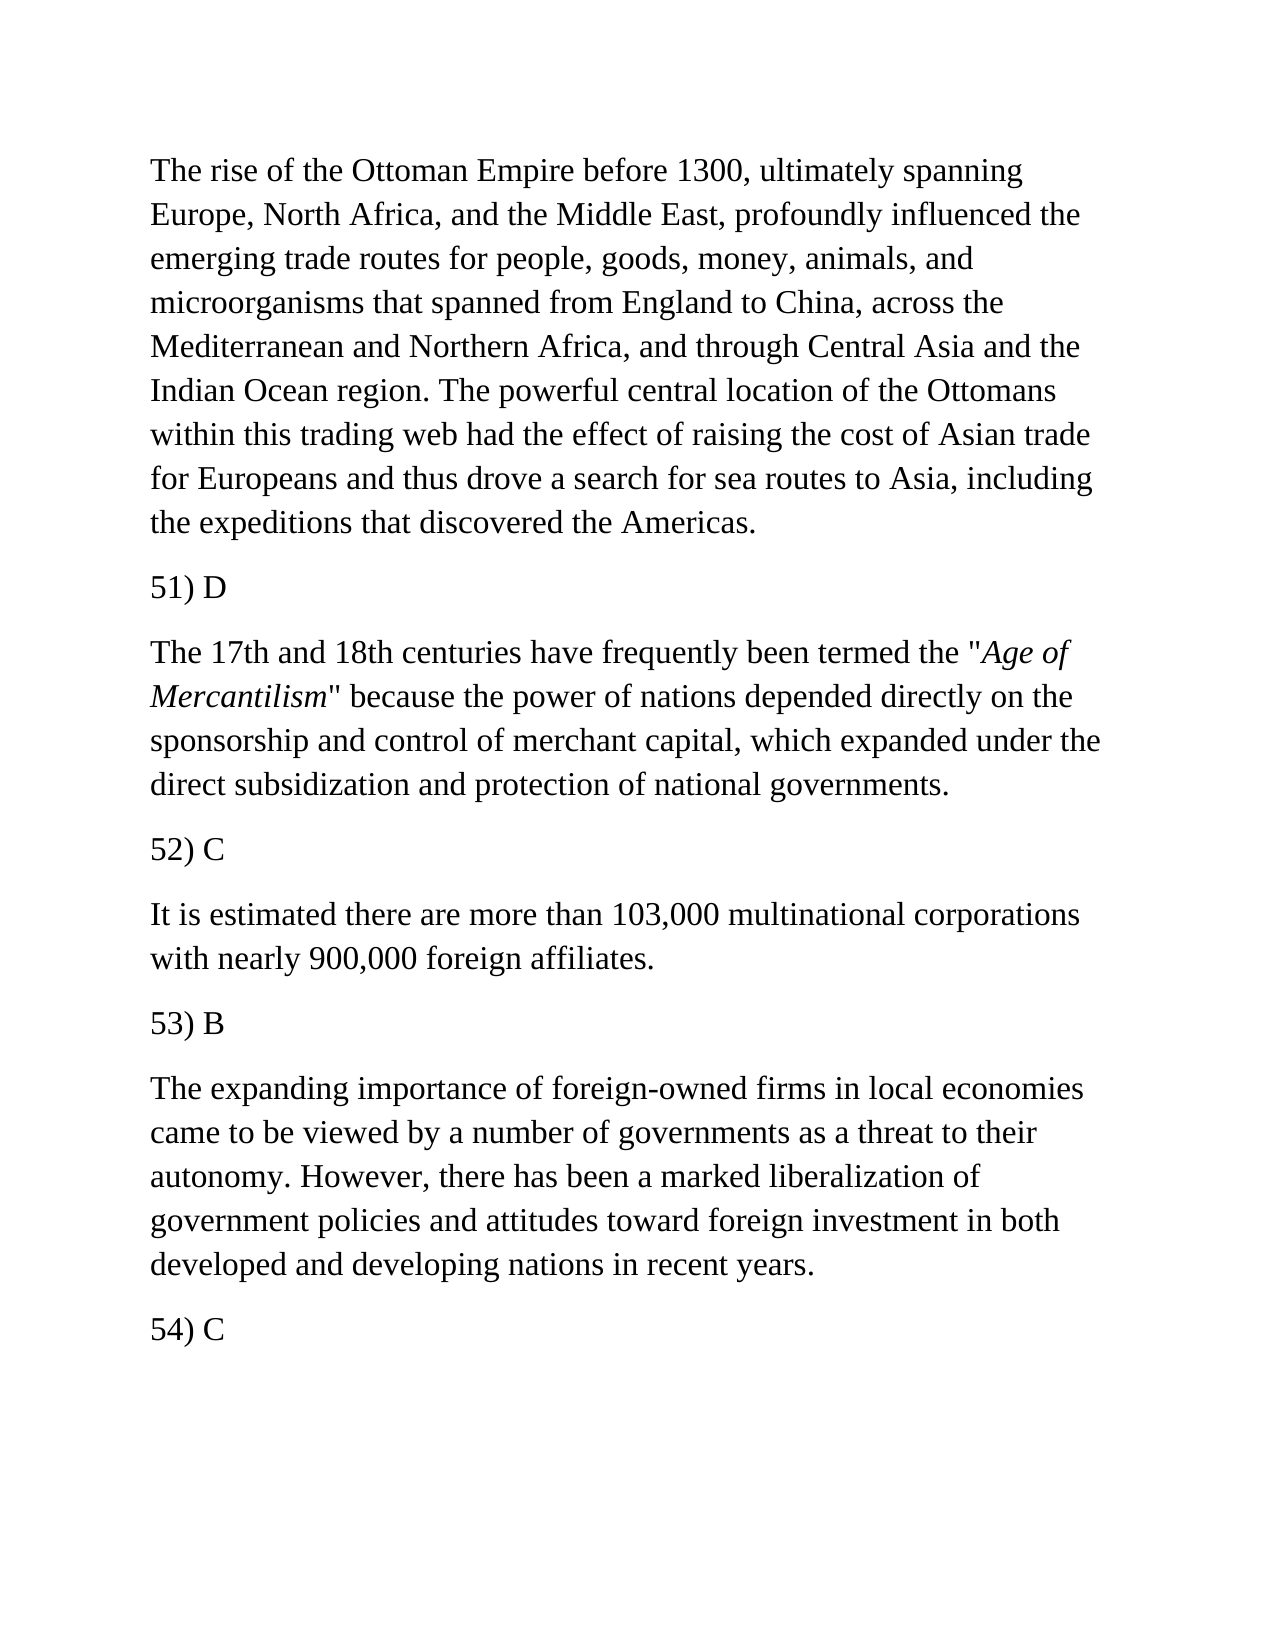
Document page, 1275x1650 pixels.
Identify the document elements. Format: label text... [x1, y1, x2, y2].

text 53) B [150, 1003, 1125, 1042]
text 51) D [150, 567, 1125, 606]
text It is estimated there are more than 103,000 multinational corporations with nearly 900,000 foreign affiliates. [150, 894, 1125, 977]
text The rise of the Ottoman Empire before 1300, ultimately spanning Europe, North Africa, and the Middle East, profoundly influenced the emerging trade routes for people, goods, money, animals, and microorganisms that spanned from England to China, across the Mediterranean and Northern Africa, and through Central Asia and the Indian Ocean region. The powerful central location of the Ottomans within this trading web had the effect of raising the cost of Asian trade for Europeans and thus drove a search for sea routes to Asia, including the expeditions that discovered the Americas. [150, 150, 1125, 541]
text The 17th and 18th centuries have frequently been termed the "Age of Mercantilism" because the power of nations depended directly on the sponsorship and control of merchant capital, which expanded under the direct subsidization and protection of national governments. [150, 632, 1125, 803]
text The expanding importance of foreign-owned firms in local economies came to be viewed by a number of governments as a threat to their autonomy. However, there has been a marked liberalization of government policies and attitudes toward foreign investment in both developed and developing nations in recent years. [150, 1068, 1125, 1283]
text 54) C [150, 1309, 1125, 1348]
text 52) C [150, 829, 1125, 868]
